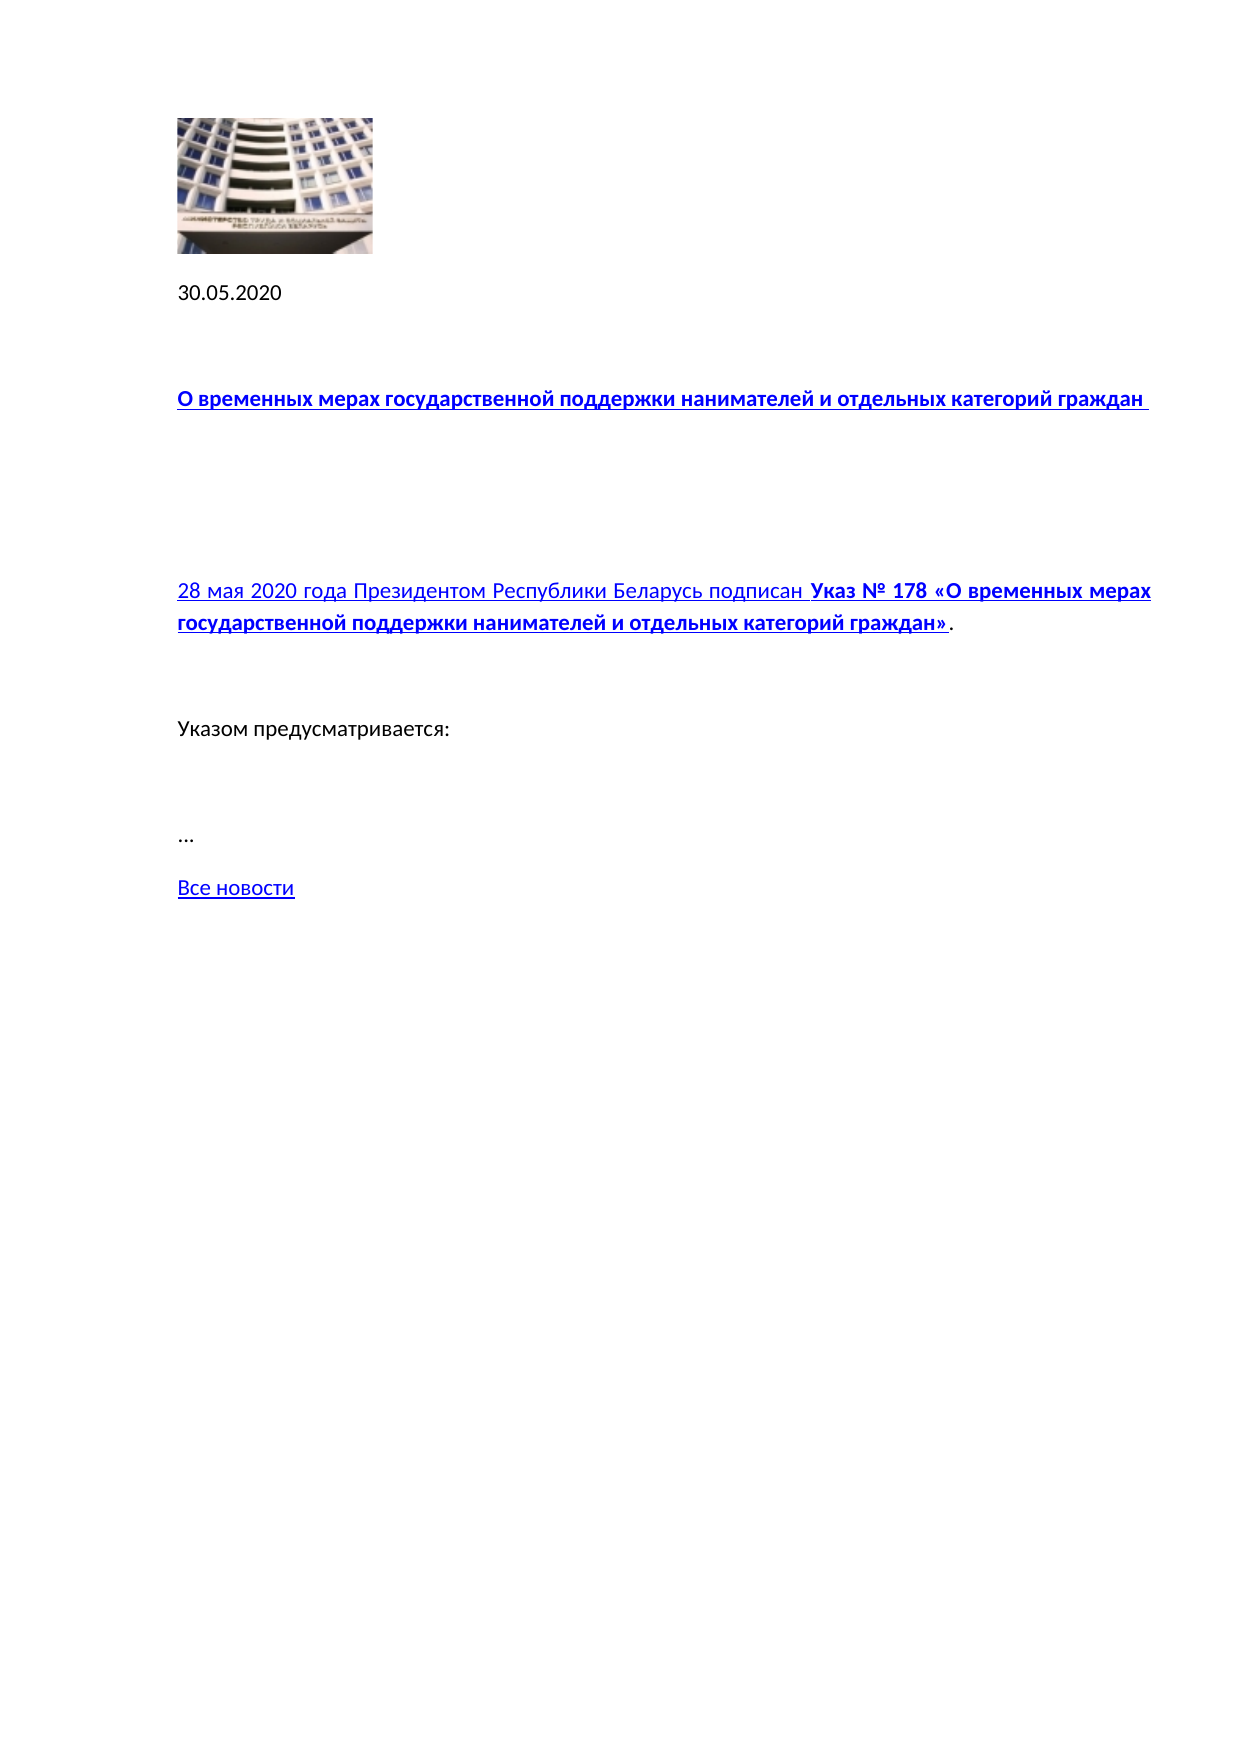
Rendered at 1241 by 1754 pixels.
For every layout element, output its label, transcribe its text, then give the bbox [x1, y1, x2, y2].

text Указом предусматривается: [177, 714, 1152, 742]
picture [177, 118, 373, 254]
text 30.05.2020 [177, 278, 1152, 306]
text О временных мерах государственной поддержки нанимателей и отдельных категорий граждан [177, 384, 1152, 412]
text Все новости [177, 873, 1152, 901]
text ... [177, 820, 1152, 848]
text 28 мая 2020 года Президентом Республики Беларусь подписан Указ № 178 «О временных мерах государственной поддержки нанимателей и отдельных категорий граждан». [177, 576, 1152, 636]
